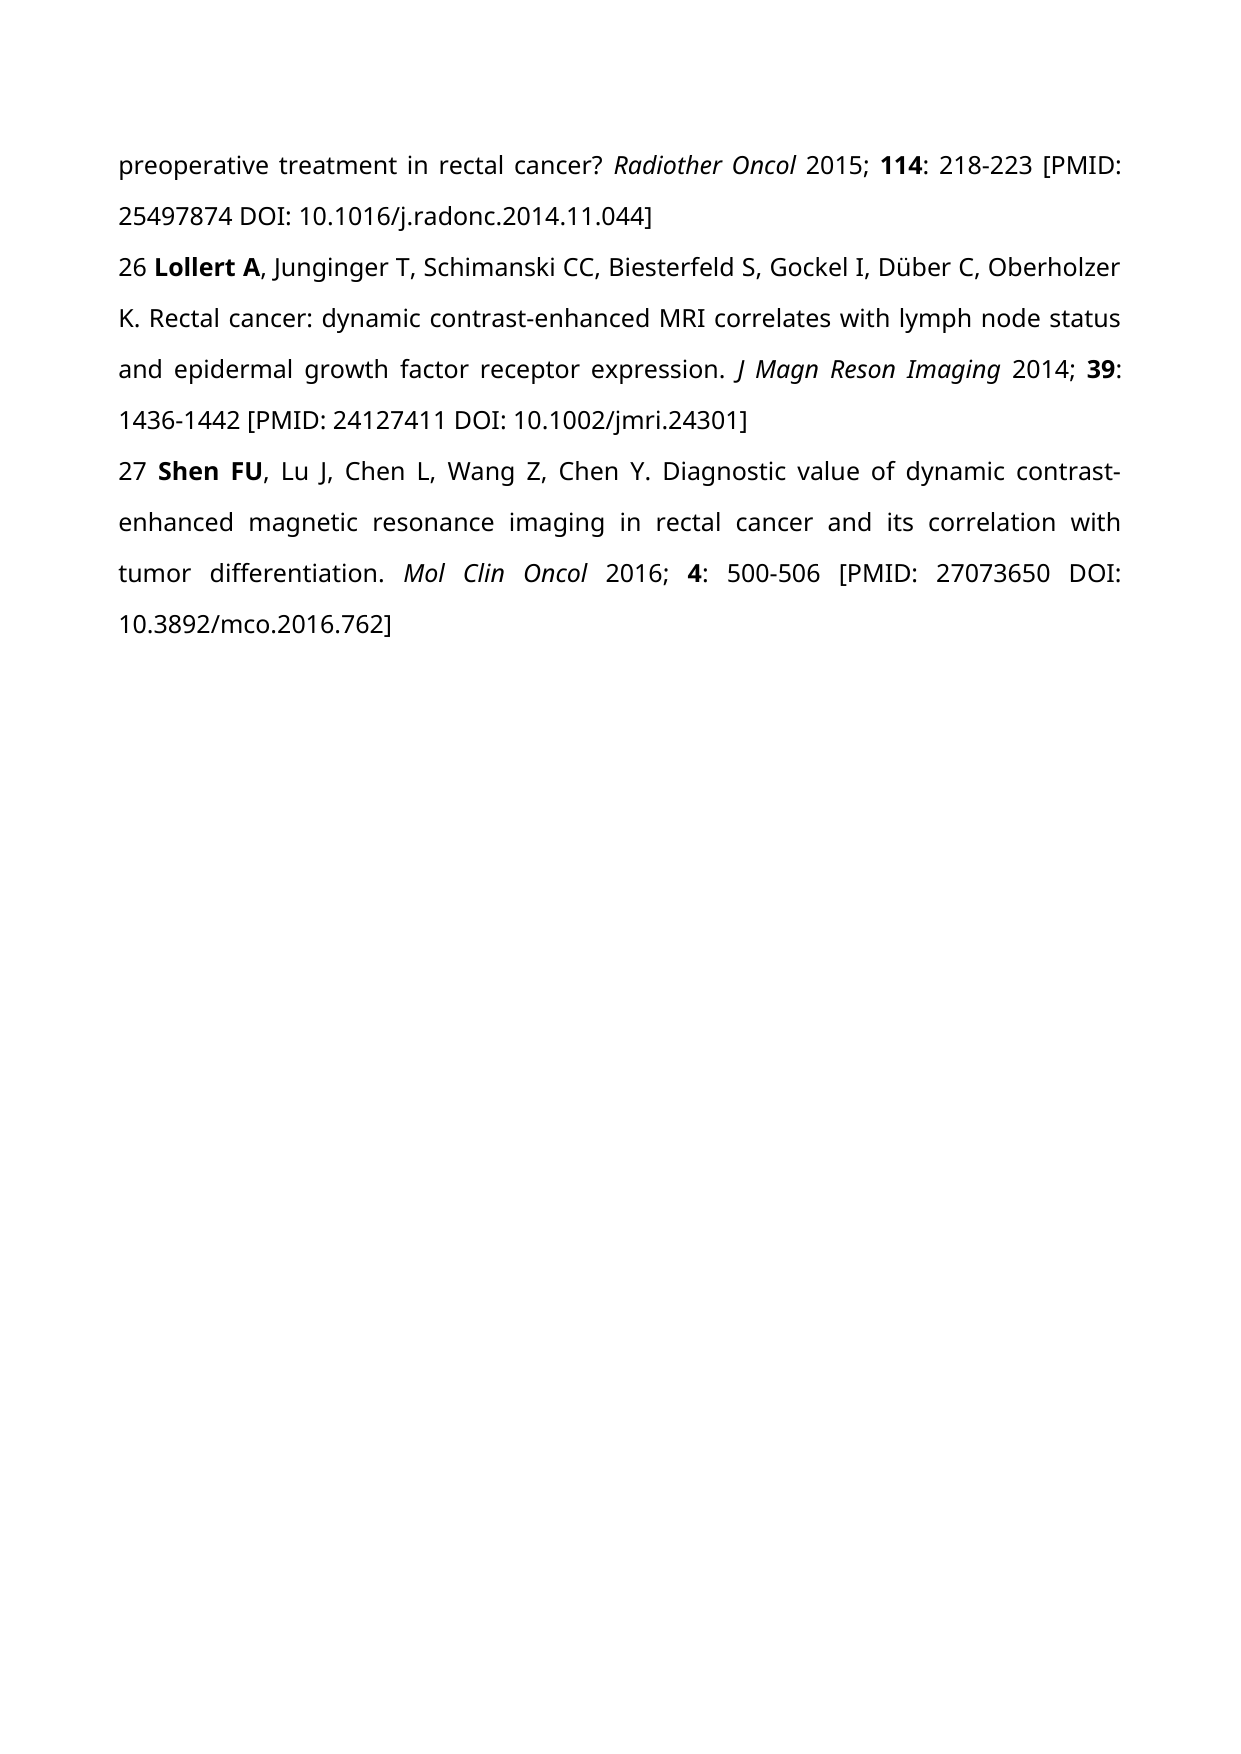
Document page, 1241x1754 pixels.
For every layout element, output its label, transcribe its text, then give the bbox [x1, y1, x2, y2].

text 26 Lollert A, Junginger T, Schimanski CC, Biesterfeld S, Gockel I, Düber C, Oberholzer K. Rectal cancer: dynamic contrast-enhanced MRI correlates with lymph node status and epidermal growth factor receptor expression. J Magn Reson Imaging 2014; 39: 1436-1442 [PMID: 24127411 DOI: 10.1002/jmri.24301] [118, 250, 1122, 437]
text 27 Shen FU, Lu J, Chen L, Wang Z, Chen Y. Diagnostic value of dynamic contrast-enhanced magnetic resonance imaging in rectal cancer and its correlation with tumor differentiation. Mol Clin Oncol 2016; 4: 500-506 [PMID: 27073650 DOI: 10.3892/mco.2016.762] [118, 454, 1122, 641]
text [118, 148, 1122, 233]
